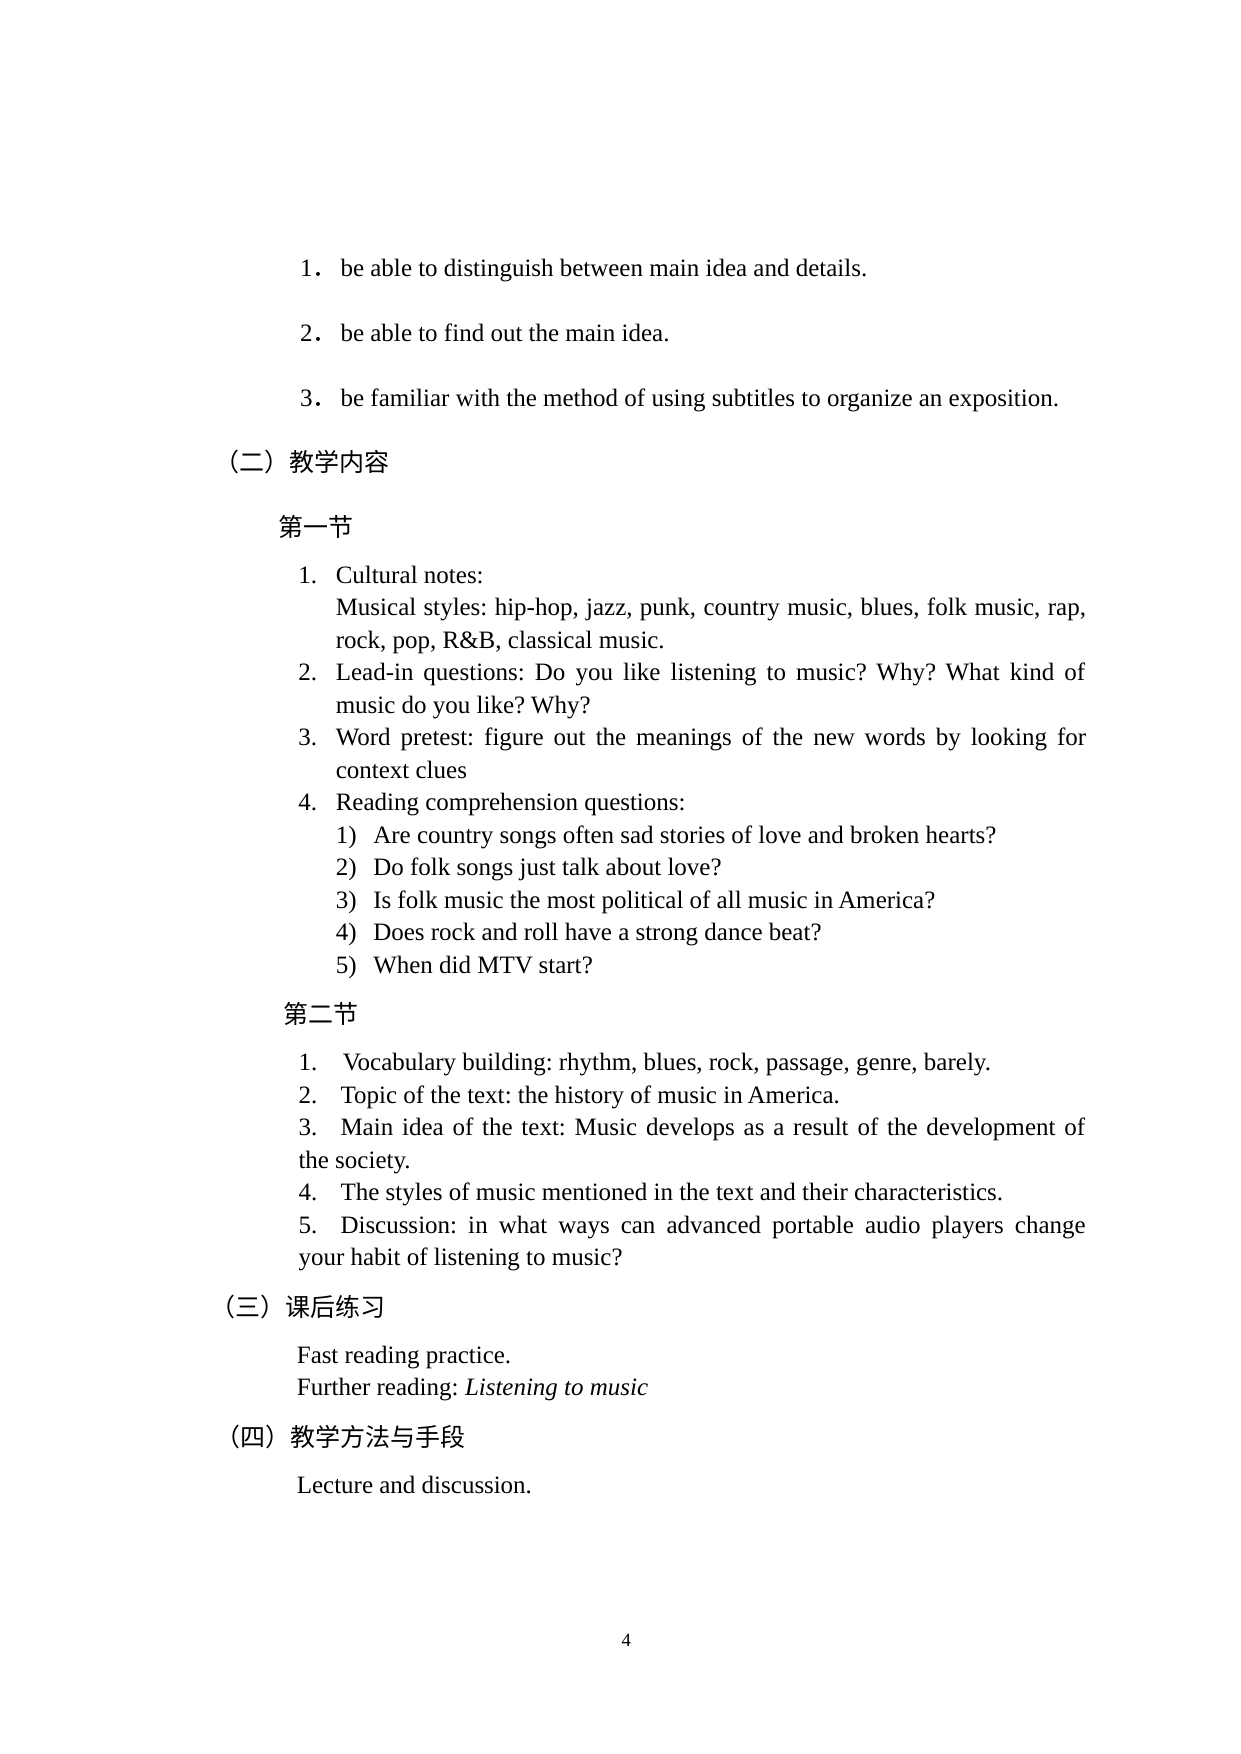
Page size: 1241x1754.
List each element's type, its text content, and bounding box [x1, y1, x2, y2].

text 第二节 [222, 980, 1087, 1045]
list Topic of the text: the history of music in America. [298, 1078, 1087, 1110]
text Lecture and discussion. [297, 1468, 1087, 1500]
list be able to find out the main idea. [300, 298, 1087, 363]
list Vocabulary building: rhythm, blues, rock, passage, genre, barely. [298, 1045, 1087, 1078]
list （三）课后练习 [210, 1273, 1087, 1338]
list Is folk music the most political of all music in America? [336, 883, 1087, 915]
list be able to distinguish between main idea and details. [300, 233, 1087, 298]
list Main idea of the text: Music develops as a result of the development of the society. [298, 1110, 1087, 1175]
text 第一节 [222, 493, 1087, 558]
text （二）教学内容 [151, 428, 1087, 493]
text Fast reading practice. [297, 1338, 1087, 1370]
text Further reading: Listening to music [297, 1370, 1087, 1403]
list Word pretest: figure out the meanings of the new words by looking for context clues [298, 720, 1087, 785]
list Cultural notes: [298, 558, 1087, 590]
list Musical styles: hip-hop, jazz, punk, country music, blues, folk music, rap, rock, pop, R&B, classical music. [336, 590, 1087, 655]
text （四）教学方法与手段 [165, 1403, 1087, 1468]
list Discussion: in what ways can advanced portable audio players change your habit of listening to music? [298, 1208, 1087, 1273]
list The styles of music mentioned in the text and their characteristics. [298, 1175, 1087, 1208]
list Do folk songs just talk about love? [336, 850, 1087, 883]
list Does rock and roll have a strong dance beat? [336, 915, 1087, 948]
list Lead-in questions: Do you like listening to music? Why? What kind of music do you like? Why? [298, 655, 1087, 720]
list Are country songs often sad stories of love and broken hearts? [336, 818, 1087, 850]
list be familiar with the method of using subtitles to organize an exposition. [300, 363, 1087, 428]
list When did MTV start? [336, 948, 1087, 980]
list Reading comprehension questions: [298, 785, 1087, 818]
